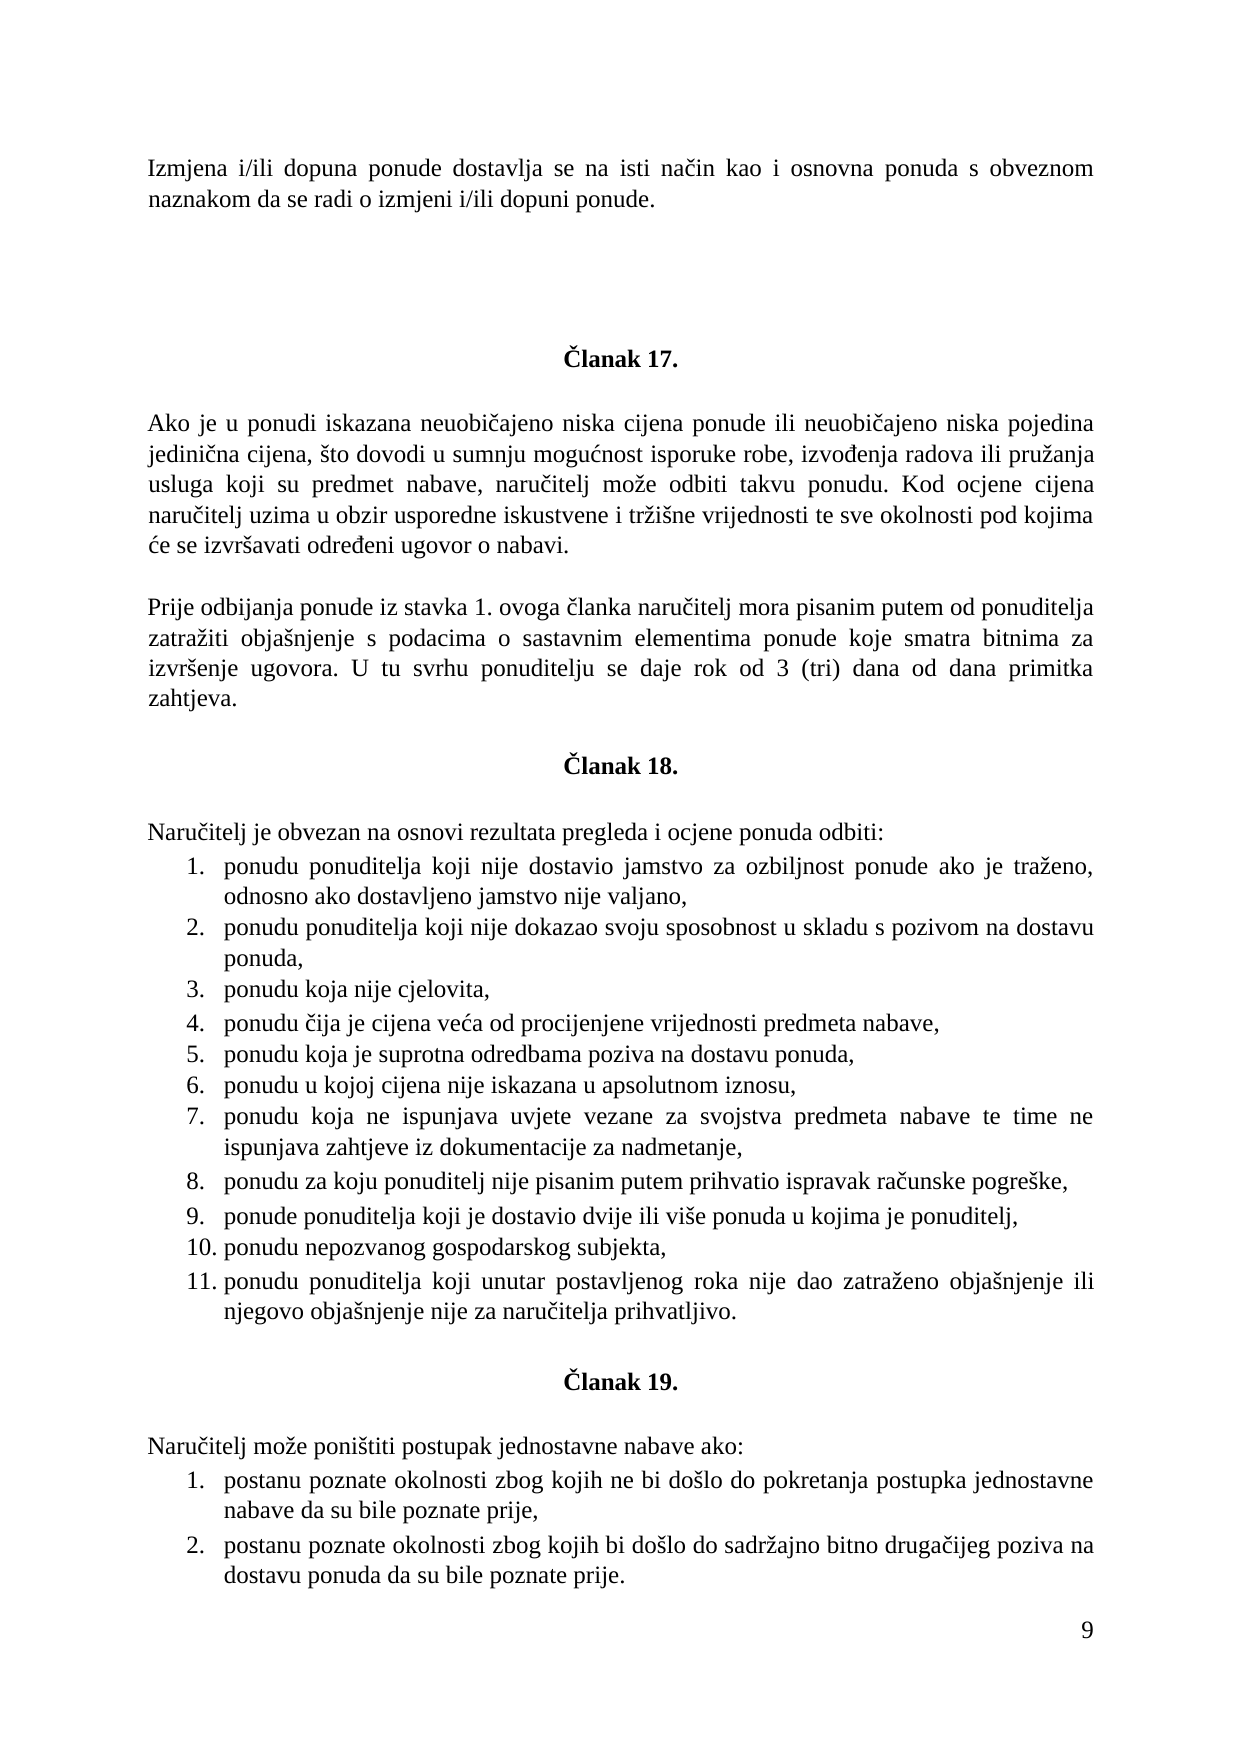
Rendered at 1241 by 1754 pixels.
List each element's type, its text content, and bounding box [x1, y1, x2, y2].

text Ako je u ponudi iskazana neuobičajeno niska cijena ponude ili neuobičajeno niska pojedina jedinična cijena, što dovodi u sumnju mogućnost isporuke robe, izvođenja radova ili pružanja usluga koji su predmet nabave, naručitelj može odbiti takvu ponudu. Kod ocjene cijena naručitelj uzima u obzir usporedne iskustvene i tržišne vrijednosti te sve okolnosti pod kojima će se izvršavati određeni ugovor o nabavi. [147, 408, 1095, 559]
list ponudu koja nije cjelovita, [186, 974, 1095, 1002]
text Članak 19. [146, 1367, 1095, 1395]
list ponudu ponuditelja koji unutar postavljenog roka nije dao zatraženo objašnjenje ili njegovo objašnjenje nije za naručitelja prihvatljivo. [186, 1266, 1095, 1325]
list ponudu u kojoj cijena nije iskazana u apsolutnom iznosu, [186, 1070, 1095, 1099]
text Naručitelj može poništiti postupak jednostavne nabave ako: [147, 1431, 1095, 1460]
text Izmjena i/ili dopuna ponude dostavlja se na isti način kao i osnovna ponuda s obveznom naznakom da se radi o izmjeni i/ili dopuni ponude. [147, 153, 1095, 212]
list ponudu za koju ponuditelj nije pisanim putem prihvatio ispravak računske pogreške, [186, 1166, 1095, 1195]
list ponudu koja je suprotna odredbama poziva na dostavu ponuda, [186, 1039, 1095, 1068]
list postanu poznate okolnosti zbog kojih bi došlo do sadržajno bitno drugačijeg poziva na dostavu ponuda da su bile poznate prije. [186, 1530, 1095, 1589]
list ponudu ponuditelja koji nije dokazao svoju sposobnost u skladu s pozivom na dostavu ponuda, [186, 912, 1095, 972]
list ponudu ponuditelja koji nije dostavio jamstvo za ozbiljnost ponude ako je traženo, odnosno ako dostavljeno jamstvo nije valjano, [186, 851, 1095, 910]
text Prije odbijanja ponude iz stavka 1. ovoga članka naručitelj mora pisanim putem od ponuditelja zatražiti objašnjenje s podacima o sastavnim elementima ponude koje smatra bitnima za izvršenje ugovora. U tu svrhu ponuditelju se daje rok od 3 (tri) dana od dana primitka zahtjeva. [147, 592, 1095, 712]
list postanu poznate okolnosti zbog kojih ne bi došlo do pokretanja postupka jednostavne nabave da su bile poznate prije, [186, 1465, 1095, 1524]
list ponude ponuditelja koji je dostavio dvije ili više ponuda u kojima je ponuditelj, [186, 1201, 1095, 1229]
list ponudu nepozvanog gospodarskog subjekta, [186, 1232, 1095, 1261]
text Naručitelj je obvezan na osnovi rezultata pregleda i ocjene ponuda odbiti: [147, 817, 1095, 845]
text Članak 17. [146, 344, 1095, 372]
list ponudu čija je cijena veća od procijenjene vrijednosti predmeta nabave, [186, 1008, 1095, 1037]
list ponudu koja ne ispunjava uvjete vezane za svojstva predmeta nabave te time ne ispunjava zahtjeve iz dokumentacije za nadmetanje, [186, 1101, 1095, 1160]
text Članak 18. [146, 751, 1095, 779]
